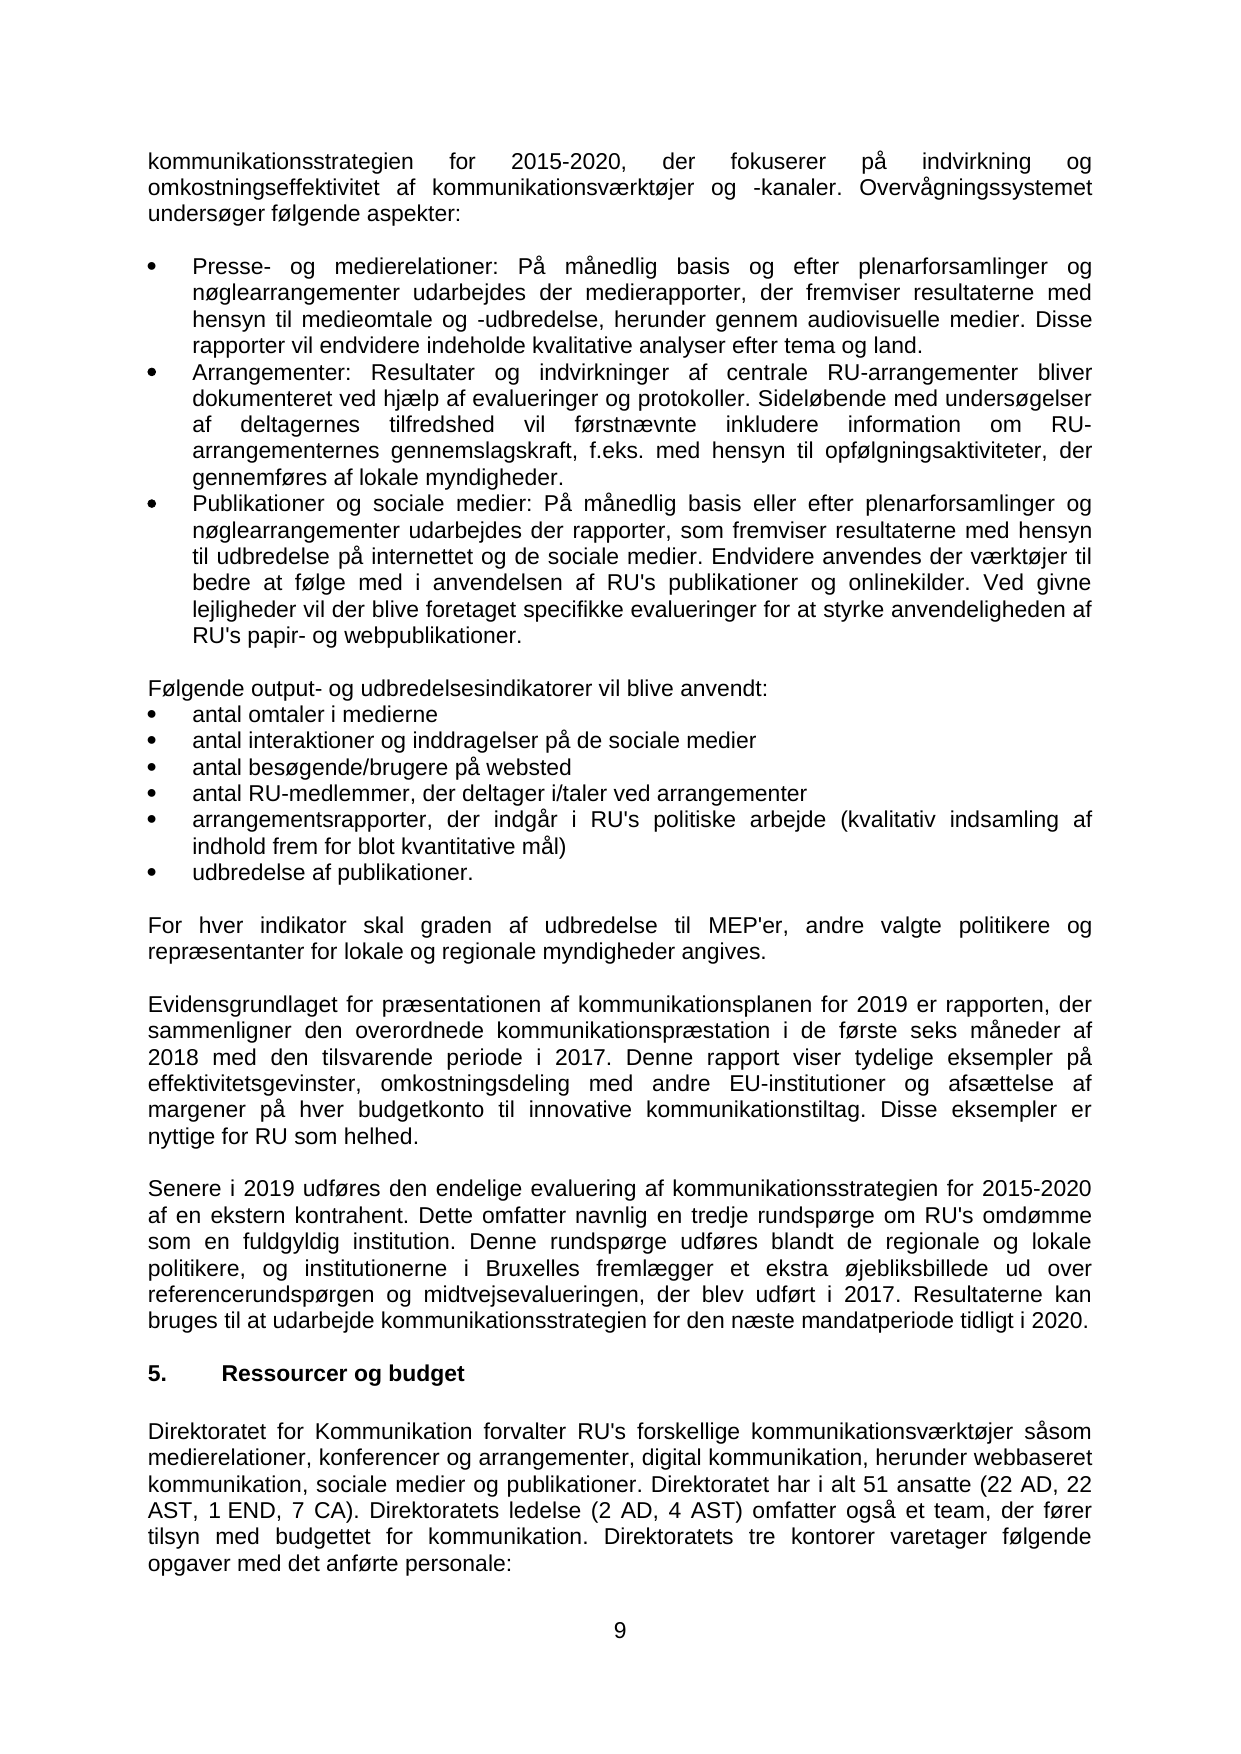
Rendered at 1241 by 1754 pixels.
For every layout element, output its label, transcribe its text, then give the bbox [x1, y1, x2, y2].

list Publikationer og sociale medier: På månedlig basis eller efter plenarforsamlinger og nøglearrangementer udarbejdes der rapporter, som fremviser resultaterne med hensyn til udbredelse på internettet og de sociale medier. Endvidere anvendes der værktøjer til bedre at følge med i anvendelsen af RU's publikationer og onlinekilder. Ved givne lejligheder vil der blive foretaget specifikke evalueringer for at styrke anvendeligheden af RU's papir- og webpublikationer. [148, 490, 1093, 648]
text Senere i 2019 udføres den endelige evaluering af kommunikationsstrategien for 2015-2020 af en ekstern kontrahent. Dette omfatter navnlig en tredje rundspørge om RU's omdømme som en fuldgyldig institution. Denne rundspørge udføres blandt de regionale og lokale politikere, og institutionerne i Bruxelles fremlægger et ekstra øjebliksbillede ud over referencerundspørgen og midtvejsevalueringen, der blev udført i 2017. Resultaterne kan bruges til at udarbejde kommunikationsstrategien for den næste mandatperiode tidligt i 2020. [148, 1175, 1093, 1333]
text Direktoratet for Kommunikation forvalter RU's forskellige kommunikationsværktøjer såsom medierelationer, konferencer og arrangementer, digital kommunikation, herunder webbaseret kommunikation, sociale medier og publikationer. Direktoratet har i alt 51 ansatte (22 AD, 22 AST, 1 END, 7 CA). Direktoratets ledelse (2 AD, 4 AST) omfatter også et team, der fører tilsyn med budgettet for kommunikation. Direktoratets tre kontorer varetager følgende opgaver med det anførte personale: [148, 1418, 1093, 1576]
text For hver indikator skal graden af udbredelse til MEP'er, andre valgte politikere og repræsentanter for lokale og regionale myndigheder angives. [148, 912, 1093, 964]
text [148, 148, 1093, 227]
list antal besøgende/brugere på websted [148, 754, 1093, 780]
list udbredelse af publikationer. [148, 859, 1093, 886]
list antal omtaler i medierne [148, 701, 1093, 727]
text Følgende output- og udbredelsesindikatorer vil blive anvendt: [148, 675, 1093, 701]
list arrangementsrapporter, der indgår i RU's politiske arbejde (kvalitativ indsamling af indhold frem for blot kvantitative mål) [148, 806, 1093, 859]
list Arrangementer: Resultater og indvirkninger af centrale RU-arrangementer bliver dokumenteret ved hjælp af evalueringer og protokoller. Sideløbende med undersøgelser af deltagernes tilfredshed vil førstnævnte inkludere information om RU-arrangementernes gennemslagskraft, f.eks. med hensyn til opfølgningsaktiviteter, der gennemføres af lokale myndigheder. [148, 358, 1093, 490]
list antal RU-medlemmer, der deltager i/taler ved arrangementer [148, 780, 1093, 806]
list Presse- og medierelationer: På månedlig basis og efter plenarforsamlinger og nøglearrangementer udarbejdes der medierapporter, der fremviser resultaterne med hensyn til medieomtale og -udbredelse, herunder gennem audiovisuelle medier. Disse rapporter vil endvidere indeholde kvalitative analyser efter tema og land. [148, 253, 1093, 358]
text Evidensgrundlaget for præsentationen af kommunikationsplanen for 2019 er rapporten, der sammenligner den overordnede kommunikationspræstation i de første seks måneder af 2018 med den tilsvarende periode i 2017. Denne rapport viser tydelige eksempler på effektivitetsgevinster, omkostningsdeling med andre EU-institutioner og afsættelse af margener på hver budgetkonto til innovative kommunikationstiltag. Disse eksempler er nyttige for RU som helhed. [148, 991, 1093, 1149]
list antal interaktioner og inddragelser på de sociale medier [148, 727, 1093, 754]
subtitle Ressourcer og budget [148, 1360, 1093, 1386]
